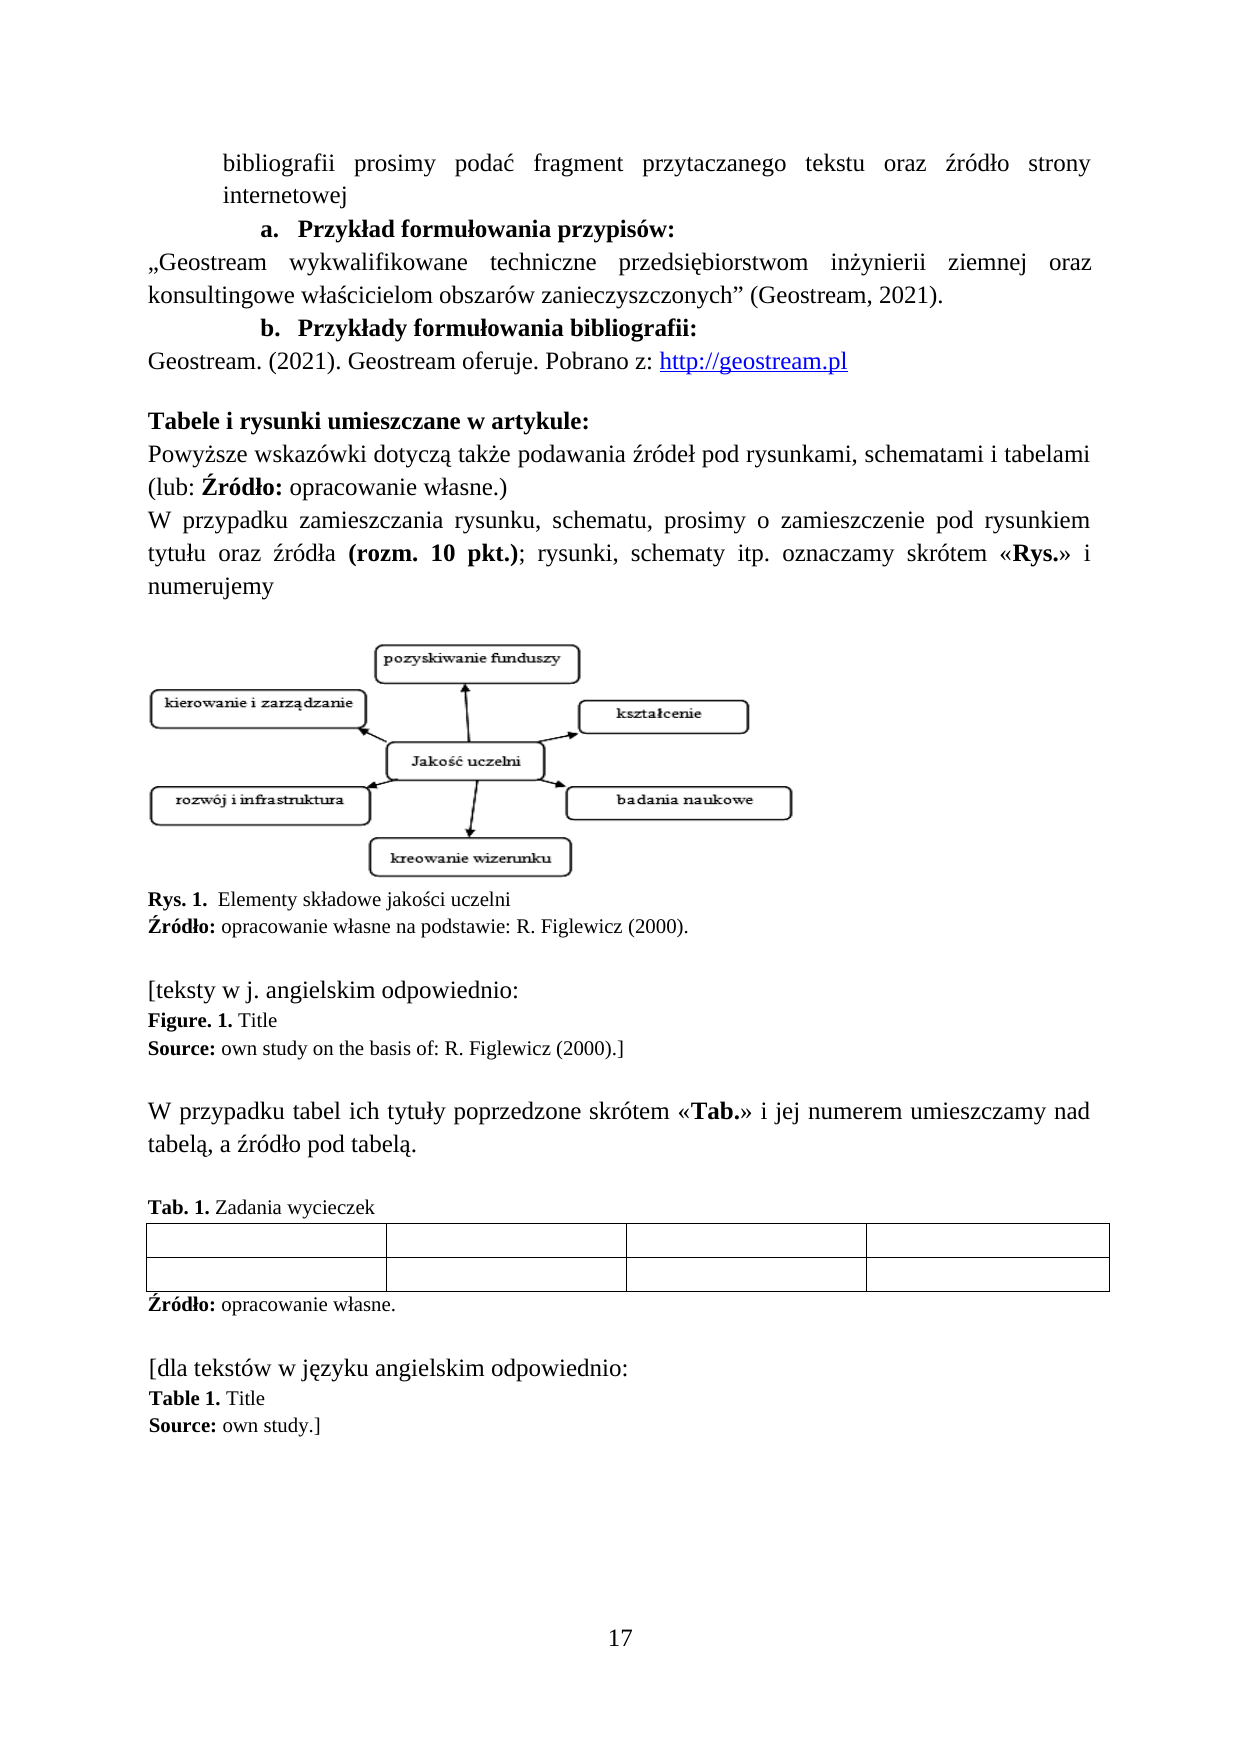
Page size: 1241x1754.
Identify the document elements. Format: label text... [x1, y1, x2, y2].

table_header [147, 1224, 386, 1257]
table_cell [387, 1258, 626, 1291]
table_cell [627, 1258, 866, 1291]
text [dla tekstów w języku angielskim odpowiednio: [149, 1353, 1091, 1381]
text Table 1. Title [149, 1386, 1091, 1410]
table_cell [867, 1258, 1109, 1291]
text Source: own study on the basis of: R. Figlewicz (2000).] [148, 1036, 1093, 1060]
text Rys. 1. Elementy składowe jakości uczelni [148, 887, 1093, 911]
text Źródło: opracowanie własne. [148, 1292, 1091, 1316]
table_header [627, 1224, 866, 1257]
text W przypadku tabel ich tytuły poprzedzone skrótem «Tab.» i jej numerem umieszczamy nad tabelą, a źródło pod tabelą. [148, 1096, 1091, 1158]
text Tab. 1. Zadania wycieczek [148, 1195, 1091, 1219]
text Geostream. (2021). Geostream oferuje. Pobrano z: http://geostream.pl [148, 346, 1093, 374]
table_header [387, 1224, 626, 1257]
list Przykłady formułowania bibliografii: [260, 313, 1091, 341]
text Figure. 1. Title [148, 1008, 1093, 1032]
table_cell [147, 1258, 386, 1291]
text Źródło: opracowanie własne na podstawie: R. Figlewicz (2000). [148, 914, 1093, 938]
text „Geostream wykwalifikowane techniczne przedsiębiorstwom inżynierii ziemnej oraz konsultingowe właścicielom obszarów zanieczyszczonych” (Geostream, 2021). [148, 247, 1093, 308]
list Przykład formułowania przypisów: [260, 214, 1091, 242]
text [teksty w j. angielskim odpowiednio: [148, 975, 1093, 1004]
table_header [867, 1224, 1109, 1257]
text Tabele i rysunki umieszczane w artykule: [148, 406, 1091, 435]
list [185, 148, 1091, 209]
text W przypadku zamieszczania rysunku, schematu, prosimy o zamieszczenie pod rysunkiem tytułu oraz źródła (rozm. 10 pkt.); rysunki, schematy itp. oznaczamy skrótem «Rys.» i numerujemy [148, 505, 1091, 600]
text Source: own study.] [149, 1413, 1091, 1437]
text Powyższe wskazówki dotyczą także podawania źródeł pod rysunkami, schematami i tabelami (lub: Źródło: opracowanie własne.) [148, 439, 1091, 501]
